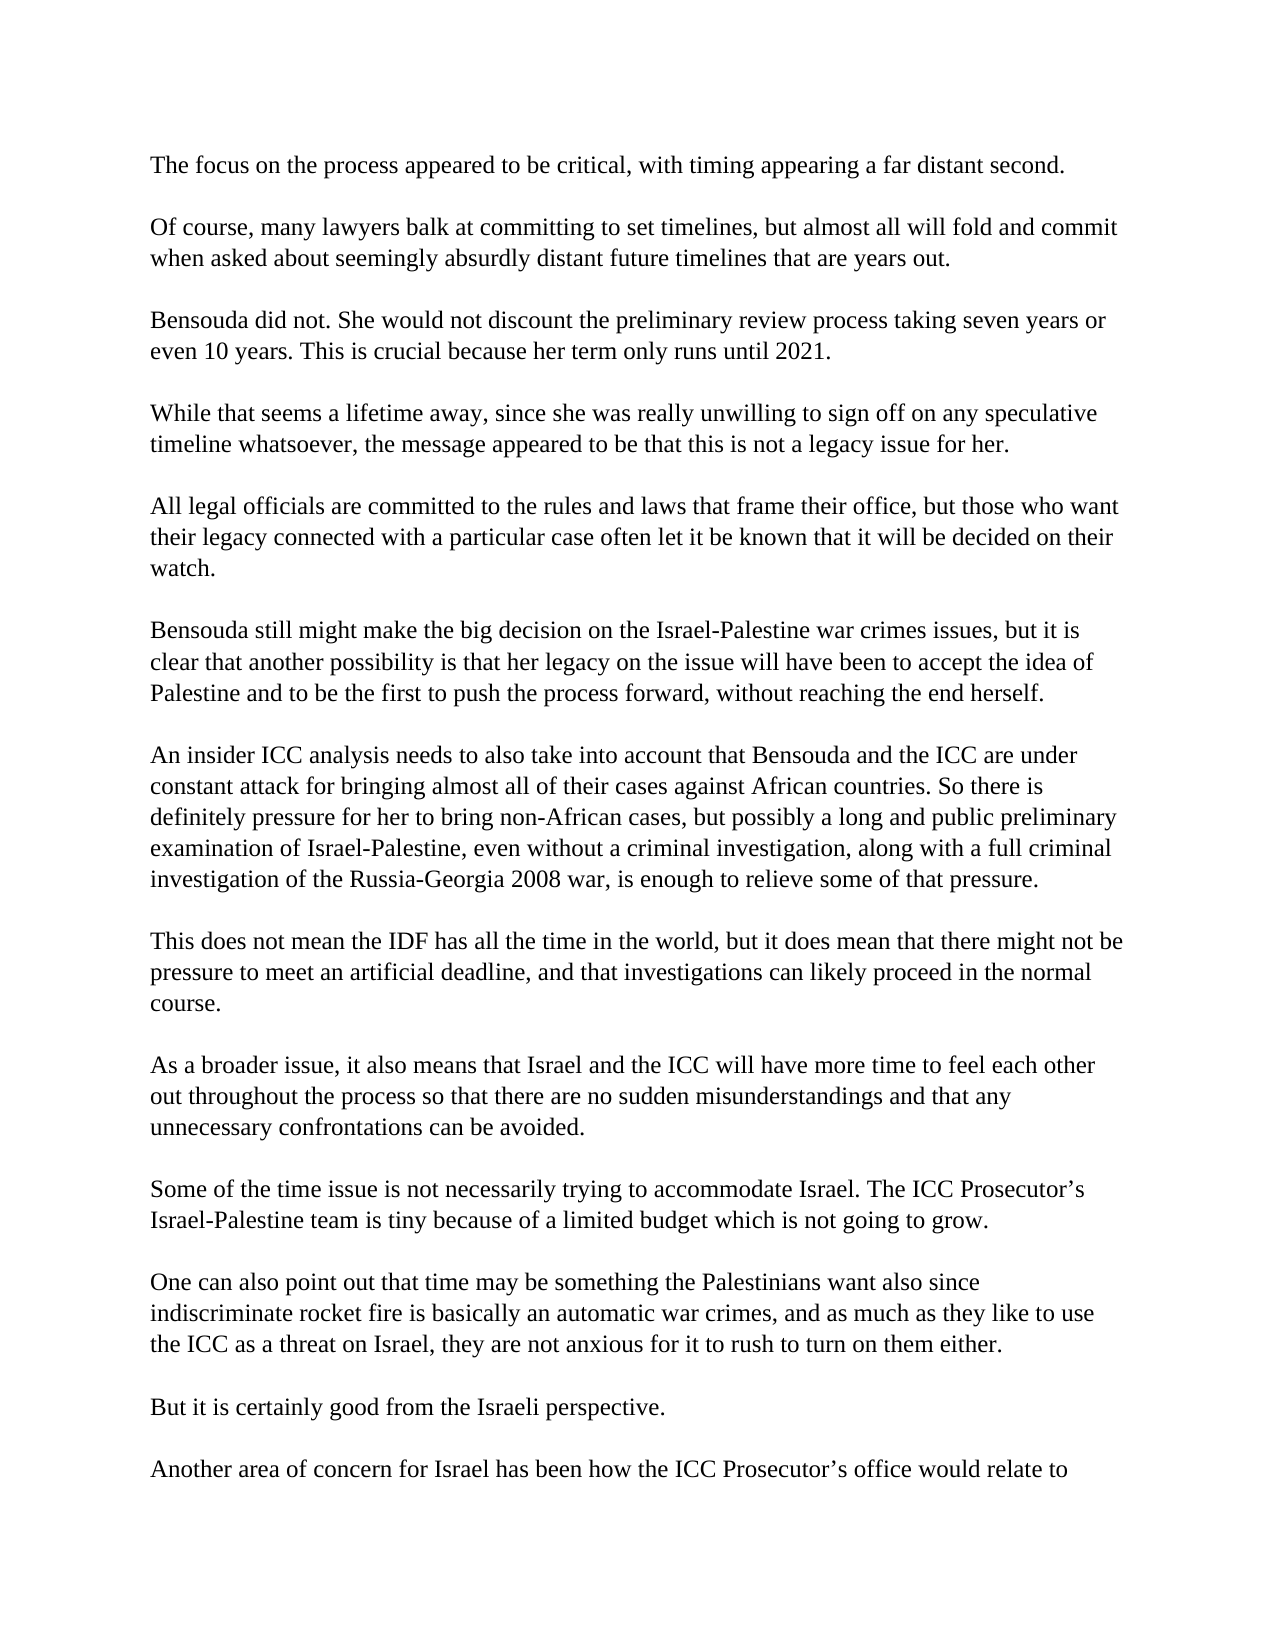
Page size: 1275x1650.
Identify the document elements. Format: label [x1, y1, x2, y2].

text [150, 150, 1125, 1482]
